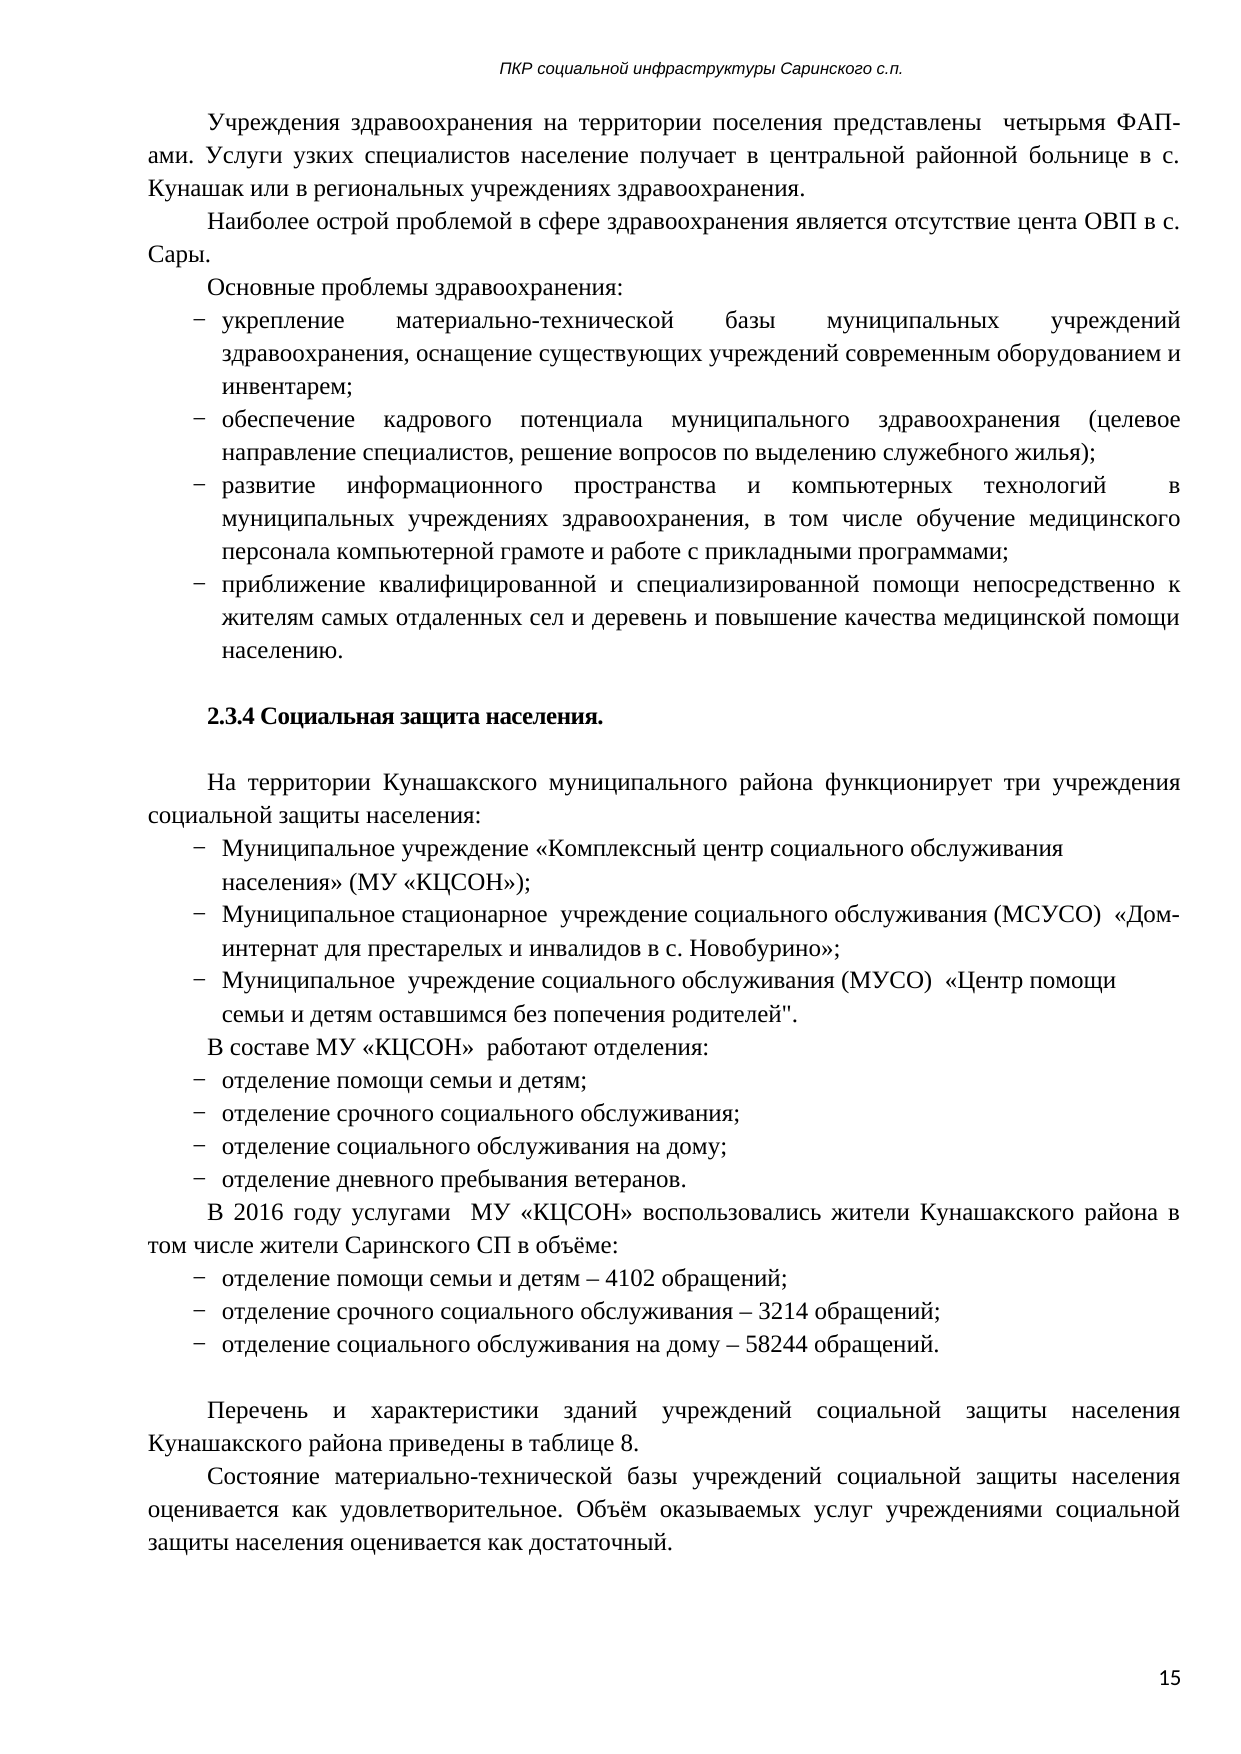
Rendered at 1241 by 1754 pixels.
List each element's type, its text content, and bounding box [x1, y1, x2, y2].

list отделение дневного пребывания ветеранов. [192, 1164, 1181, 1192]
text Наиболее острой проблемой в сфере здравоохранения является отсутствие цента ОВП в с. Сары. [148, 206, 1181, 268]
list отделение срочного социального обслуживания; [192, 1098, 1181, 1126]
list отделение помощи семьи и детям – 4102 обращений; [192, 1263, 1181, 1292]
list развитие информационного пространства и компьютерных технологий в муниципальных учреждениях здравоохранения, в том числе обучение медицинского персонала компьютерной грамоте и работе с прикладными программами; [192, 470, 1181, 565]
list Муниципальное учреждение «Комплексный центр социального обслуживания населения» (МУ «КЦСОН»); [192, 833, 1181, 895]
list приближение квалифицированной и специализированной помощи непосредственно к жителям самых отдаленных сел и деревень и повышение качества медицинской помощи населению. [192, 569, 1181, 664]
list отделение социального обслуживания на дому – 58244 обращений. [192, 1329, 1181, 1358]
list отделение помощи семьи и детям; [192, 1065, 1181, 1093]
list отделение социального обслуживания на дому; [192, 1131, 1181, 1159]
list обеспечение кадрового потенциала муниципального здравоохранения (целевое направление специалистов, решение вопросов по выделению служебного жилья); [192, 404, 1181, 466]
text Учреждения здравоохранения на территории поселения представлены четырьмя ФАП-ами. Услуги узких специалистов население получает в центральной районной больнице в с. Кунашак или в региональных учреждениях здравоохранения. [148, 107, 1181, 202]
list Муниципальное учреждение социального обслуживания (МУСО) «Центр помощи семьи и детям оставшимся без попечения родителей". [192, 966, 1181, 1027]
text Перечень и характеристики зданий учреждений социальной защиты населения Кунашакского района приведены в таблице 8. [148, 1395, 1181, 1457]
text 2.3.4 Социальная защита населения. [148, 701, 1181, 730]
text Основные проблемы здравоохранения: [148, 272, 1181, 301]
text В составе МУ «КЦСОН» работают отделения: [148, 1032, 1181, 1060]
list укрепление материально-технической базы муниципальных учреждений здравоохранения, оснащение существующих учреждений современным оборудованием и инвентарем; [192, 305, 1181, 400]
list отделение срочного социального обслуживания – 3214 обращений; [192, 1296, 1181, 1324]
list Муниципальное стационарное учреждение социального обслуживания (МСУСО) «Дом-интернат для престарелых и инвалидов в с. Новобурино»; [192, 899, 1181, 961]
text На территории Кунашакского муниципального района функционирует три учреждения социальной защиты населения: [148, 767, 1181, 829]
text В 2016 году услугами МУ «КЦСОН» воспользовались жители Кунашакского района в том числе жители Саринского СП в объёме: [148, 1197, 1181, 1258]
text Состояние материально-технической базы учреждений социальной защиты населения оценивается как удовлетворительное. Объём оказываемых услуг учреждениями социальной защиты населения оценивается как достаточный. [148, 1461, 1181, 1556]
